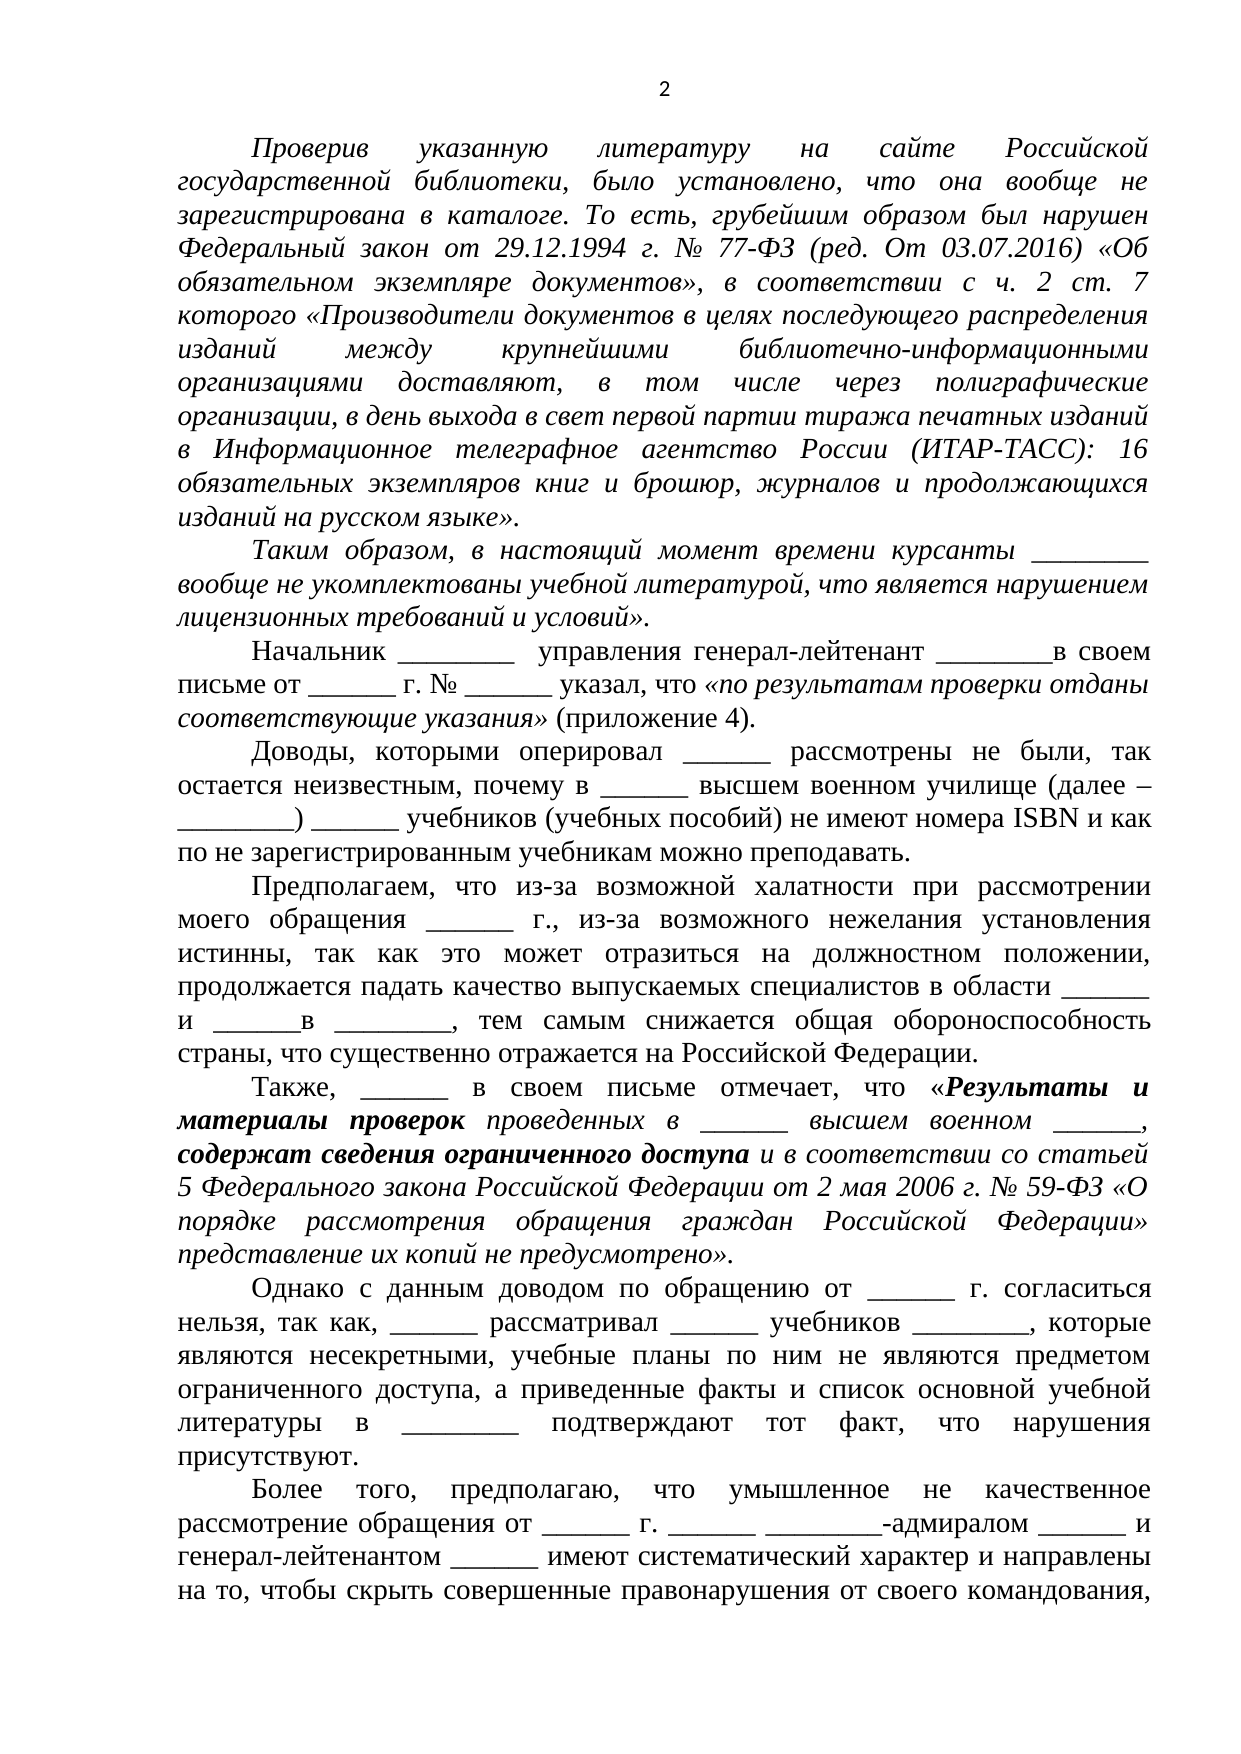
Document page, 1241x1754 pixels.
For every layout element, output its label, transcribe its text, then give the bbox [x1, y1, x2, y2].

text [177, 1471, 1152, 1606]
text Предполагаем, что из-за возможной халатности при рассмотрении моего обращения ______ г., из-за возможного нежелания установления истинны, так как это может отразиться на должностном положении, продолжается падать качество выпускаемых специалистов в области ______ и ______в ________, тем самым снижается общая обороноспособность страны, что существенно отражается на Российской Федерации. [177, 868, 1152, 1069]
text Таким образом, в настоящий момент времени курсанты ________ вообще не укомплектованы учебной литературой, что является нарушением лицензионных требований и условий». [177, 532, 1152, 633]
text Также, ______ в своем письме отмечает, что «Результаты и материалы проверок проведенных в ______ высшем военном ______, содержат сведения ограниченного доступа и в соответствии со статьей 5 Федерального закона Российской Федерации от 2 мая 2006 г. № 59-ФЗ «О порядке рассмотрения обращения граждан Российской Федерации» представление их копий не предусмотрено». [177, 1069, 1152, 1270]
text Однако с данным доводом по обращению от ______ г. согласиться нельзя, так как, ______ рассматривал ______ учебников ________, которые являются несекретными, учебные планы по ним не являются предметом ограниченного доступа, а приведенные факты и список основной учебной литературы в ________ подтверждают тот факт, что нарушения присутствуют. [177, 1270, 1152, 1471]
text Начальник ________ управления генерал-лейтенант ________в своем письме от ______ г. № ______ указал, что «по результатам проверки отданы соответствующие указания» (приложение 4). [177, 633, 1152, 733]
text Проверив указанную литературу на сайте Российской государственной библиотеки, было установлено, что она вообще не зарегистрирована в каталоге. То есть, грубейшим образом был нарушен Федеральный закон от 29.12.1994 г. № 77-ФЗ (ред. От 03.07.2016) «Об обязательном экземпляре документов», в соответствии с ч. 2 ст. 7 которого «Производители документов в целях последующего распределения изданий между крупнейшими библиотечно-информационными организациями доставляют, в том числе через полиграфические организации, в день выхода в свет первой партии тиража печатных изданий в Информационное телеграфное агентство России (ИТАР-ТАСС): 16 обязательных экземпляров книг и брошюр, журналов и продолжающихся изданий на русском языке». [177, 130, 1152, 532]
text Доводы, которыми оперировал ______ рассмотрены не были, так остается неизвестным, почему в ______ высшем военном училище (далее – ________) ______ учебников (учебных пособий) не имеют номера ISBN и как по не зарегистрированным учебникам можно преподавать. [177, 733, 1152, 868]
